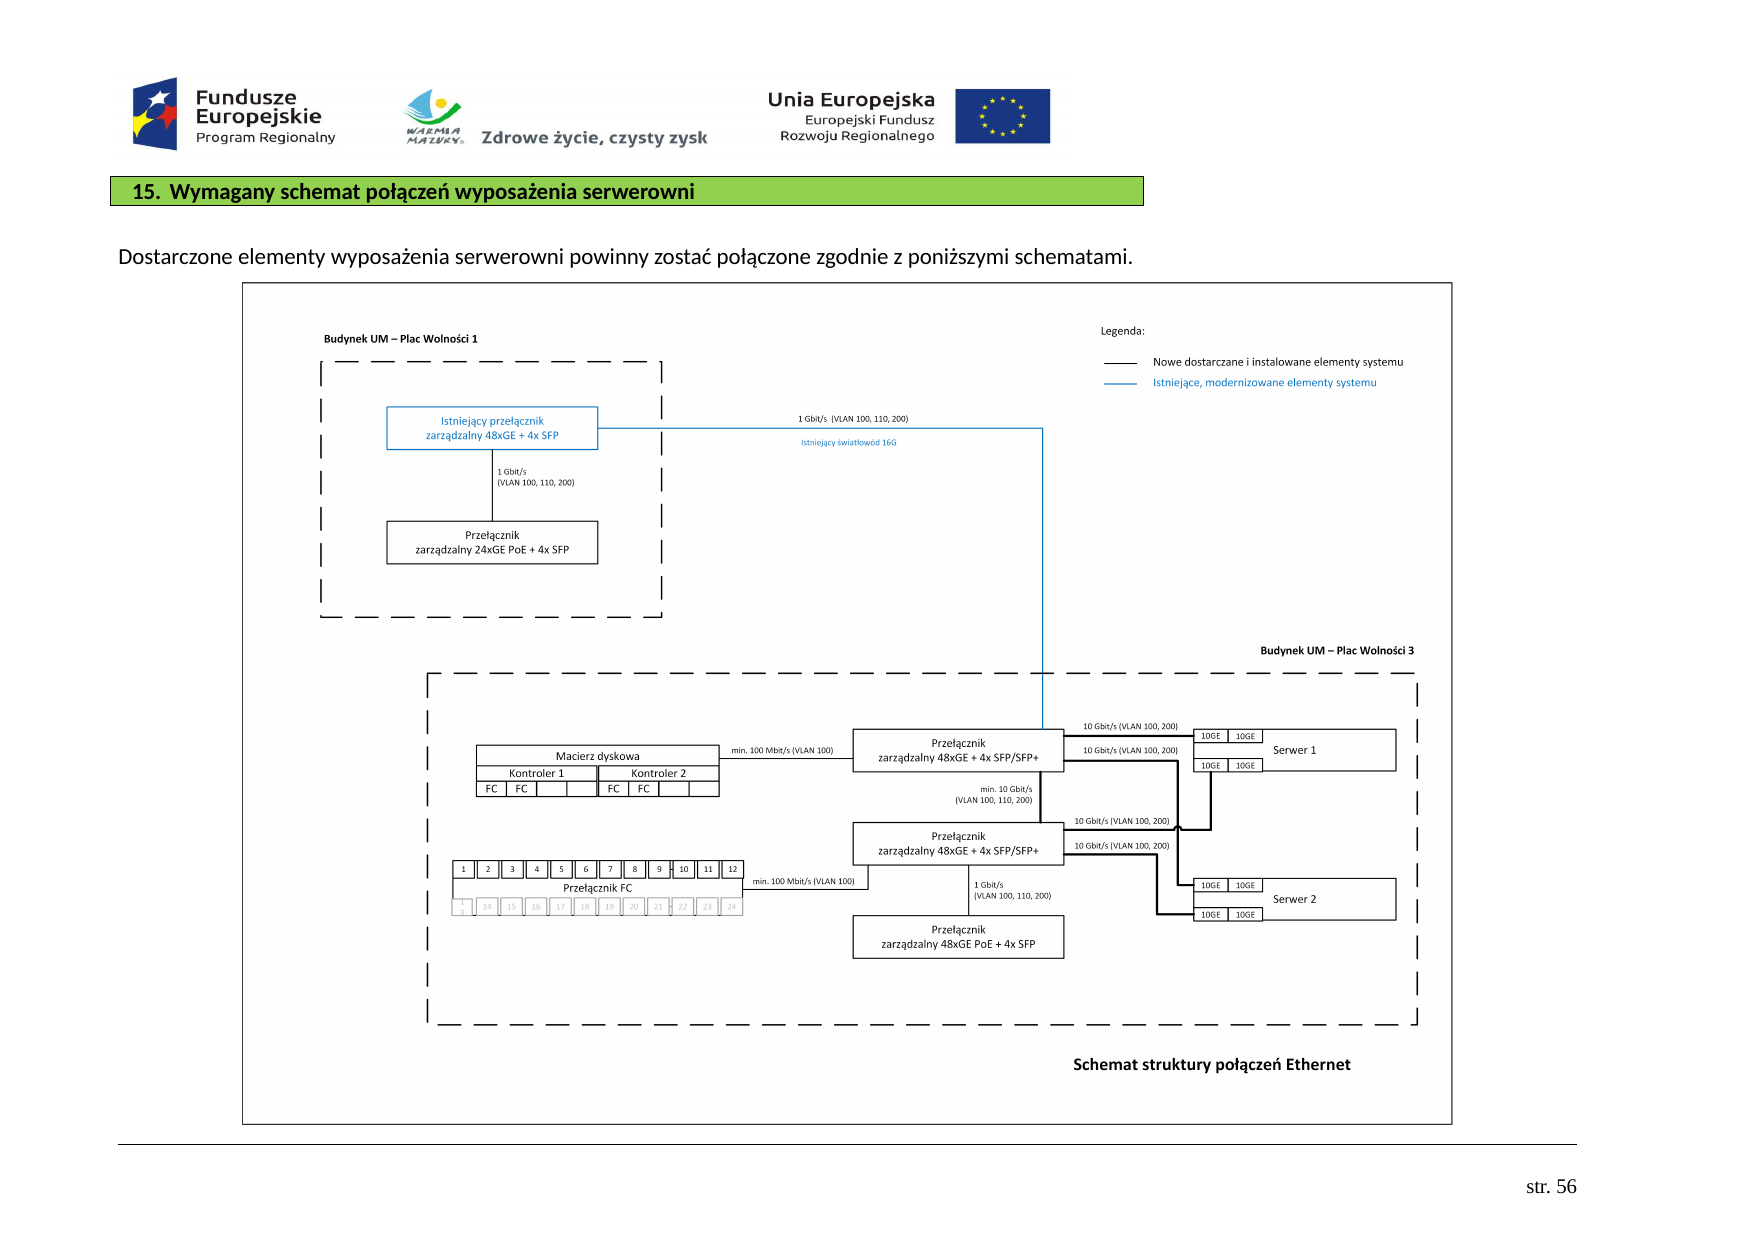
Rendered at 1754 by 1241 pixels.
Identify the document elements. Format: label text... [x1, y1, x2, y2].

table_header Wymagany schemat połączeń wyposażenia serwerowni [111, 177, 1143, 205]
picture [242, 282, 1453, 1125]
text Dostarczone elementy wyposażenia serwerowni powinny zostać połączone zgodnie z poniższymi schematami. [118, 242, 1577, 270]
picture [112, 59, 1071, 169]
